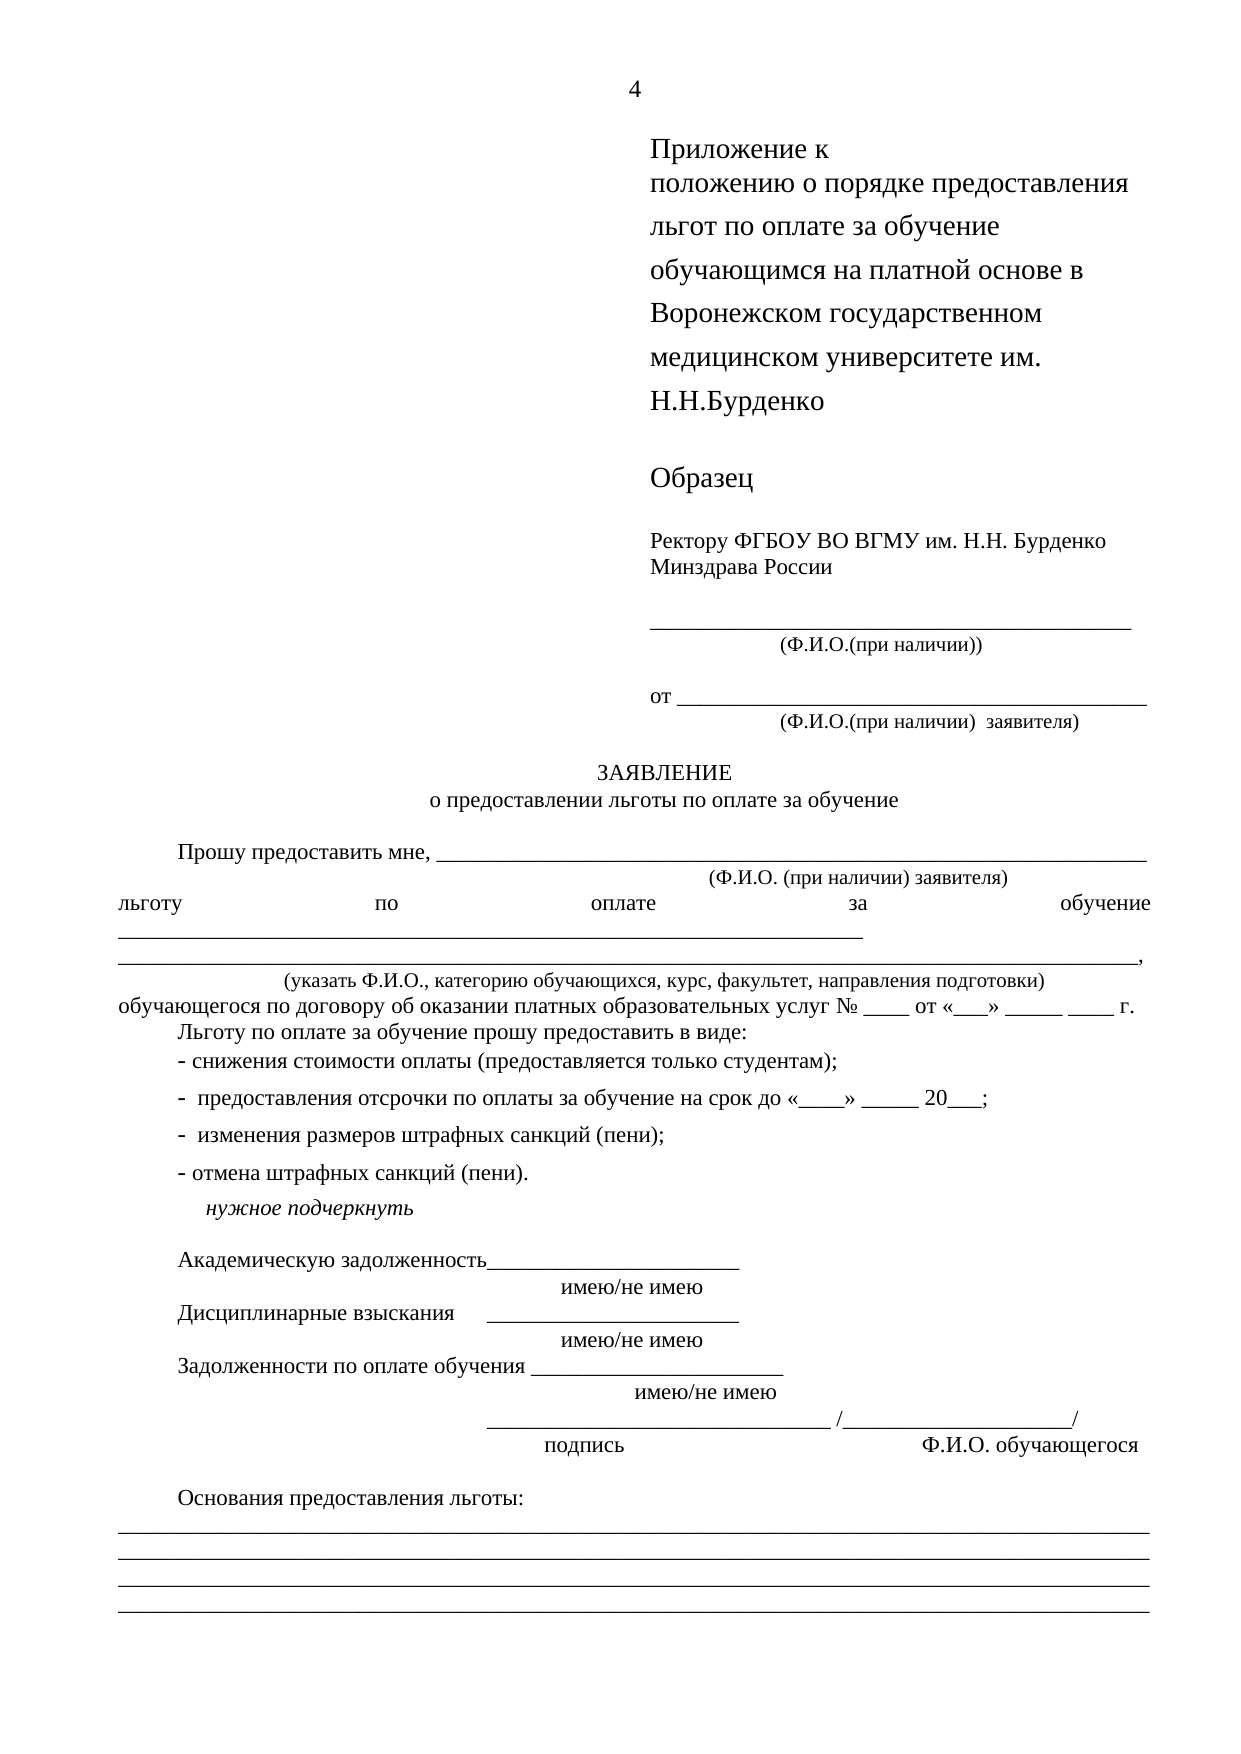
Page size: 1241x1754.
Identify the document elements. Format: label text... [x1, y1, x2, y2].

text (указать Ф.И.О., категорию обучающихся, курс, факультет, направления подготовки) [118, 968, 1152, 992]
text льготу по оплате за обучение _________________________________________________________________ [118, 889, 1152, 942]
list снижения стоимости оплаты (предоставляется только студентам); [118, 1045, 1152, 1073]
text __________________________________________________________________________________________ [118, 1536, 1152, 1563]
text Льготу по оплате за обучение прошу предоставить в виде: [118, 1018, 1152, 1045]
text Ректору ФГБОУ ВО ВГМУ им. Н.Н. Бурденко [650, 527, 1152, 553]
text Академическую задолженность______________________ [118, 1247, 1152, 1273]
text (Ф.И.О.(при наличии)) [650, 632, 1152, 656]
text Задолженности по оплате обучения ______________________ [118, 1352, 1152, 1378]
text Прошу предоставить мне, ______________________________________________________________ [118, 838, 1152, 865]
text имею/не имею [118, 1378, 1152, 1405]
text (Ф.И.О. (при наличии) заявителя) [709, 865, 1152, 889]
text __________________________________________________________________________________________ [118, 1510, 1152, 1536]
text подпись Ф.И.О. обучающегося [487, 1431, 1152, 1457]
text нужное подчеркнуть [118, 1194, 1152, 1220]
text ______________________________ /____________________/ [413, 1405, 1152, 1431]
list предоставления отсрочки по оплаты за обучение на срок до «____» _____ 20___; [118, 1082, 1152, 1111]
text Основания предоставления льготы: [118, 1484, 1152, 1510]
text от _________________________________________ [650, 683, 1152, 709]
list отмена штрафных санкций (пени). [118, 1157, 1152, 1185]
text Образец [650, 460, 1152, 493]
text Приложение к [650, 131, 1152, 165]
text обучающегося по договору об оказании платных образовательных услуг № ____ от «___» _____ ____ г. [118, 992, 1152, 1018]
text Минздрава России [650, 553, 1152, 579]
text имею/не имею [118, 1273, 1152, 1299]
text (Ф.И.О.(при наличии) заявителя) [650, 709, 1152, 733]
text __________________________________________ [650, 606, 1152, 632]
text ЗАЯВЛЕНИЕ [118, 759, 1152, 786]
list изменения размеров штрафных санкций (пени); [118, 1119, 1152, 1148]
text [118, 1589, 1152, 1616]
text о предоставлении льготы по оплате за обучение [118, 786, 1152, 812]
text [118, 1563, 1152, 1589]
text положению о порядке предоставления льгот по оплате за обучение обучающимся на платной основе в Воронежском государственном медицинском университете им. Н.Н.Бурденко [650, 165, 1152, 416]
text Дисциплинарные взыскания ______________________ [118, 1299, 1152, 1326]
text имею/не имею [118, 1326, 1152, 1352]
text _________________________________________________________________________________________, [118, 942, 1152, 968]
